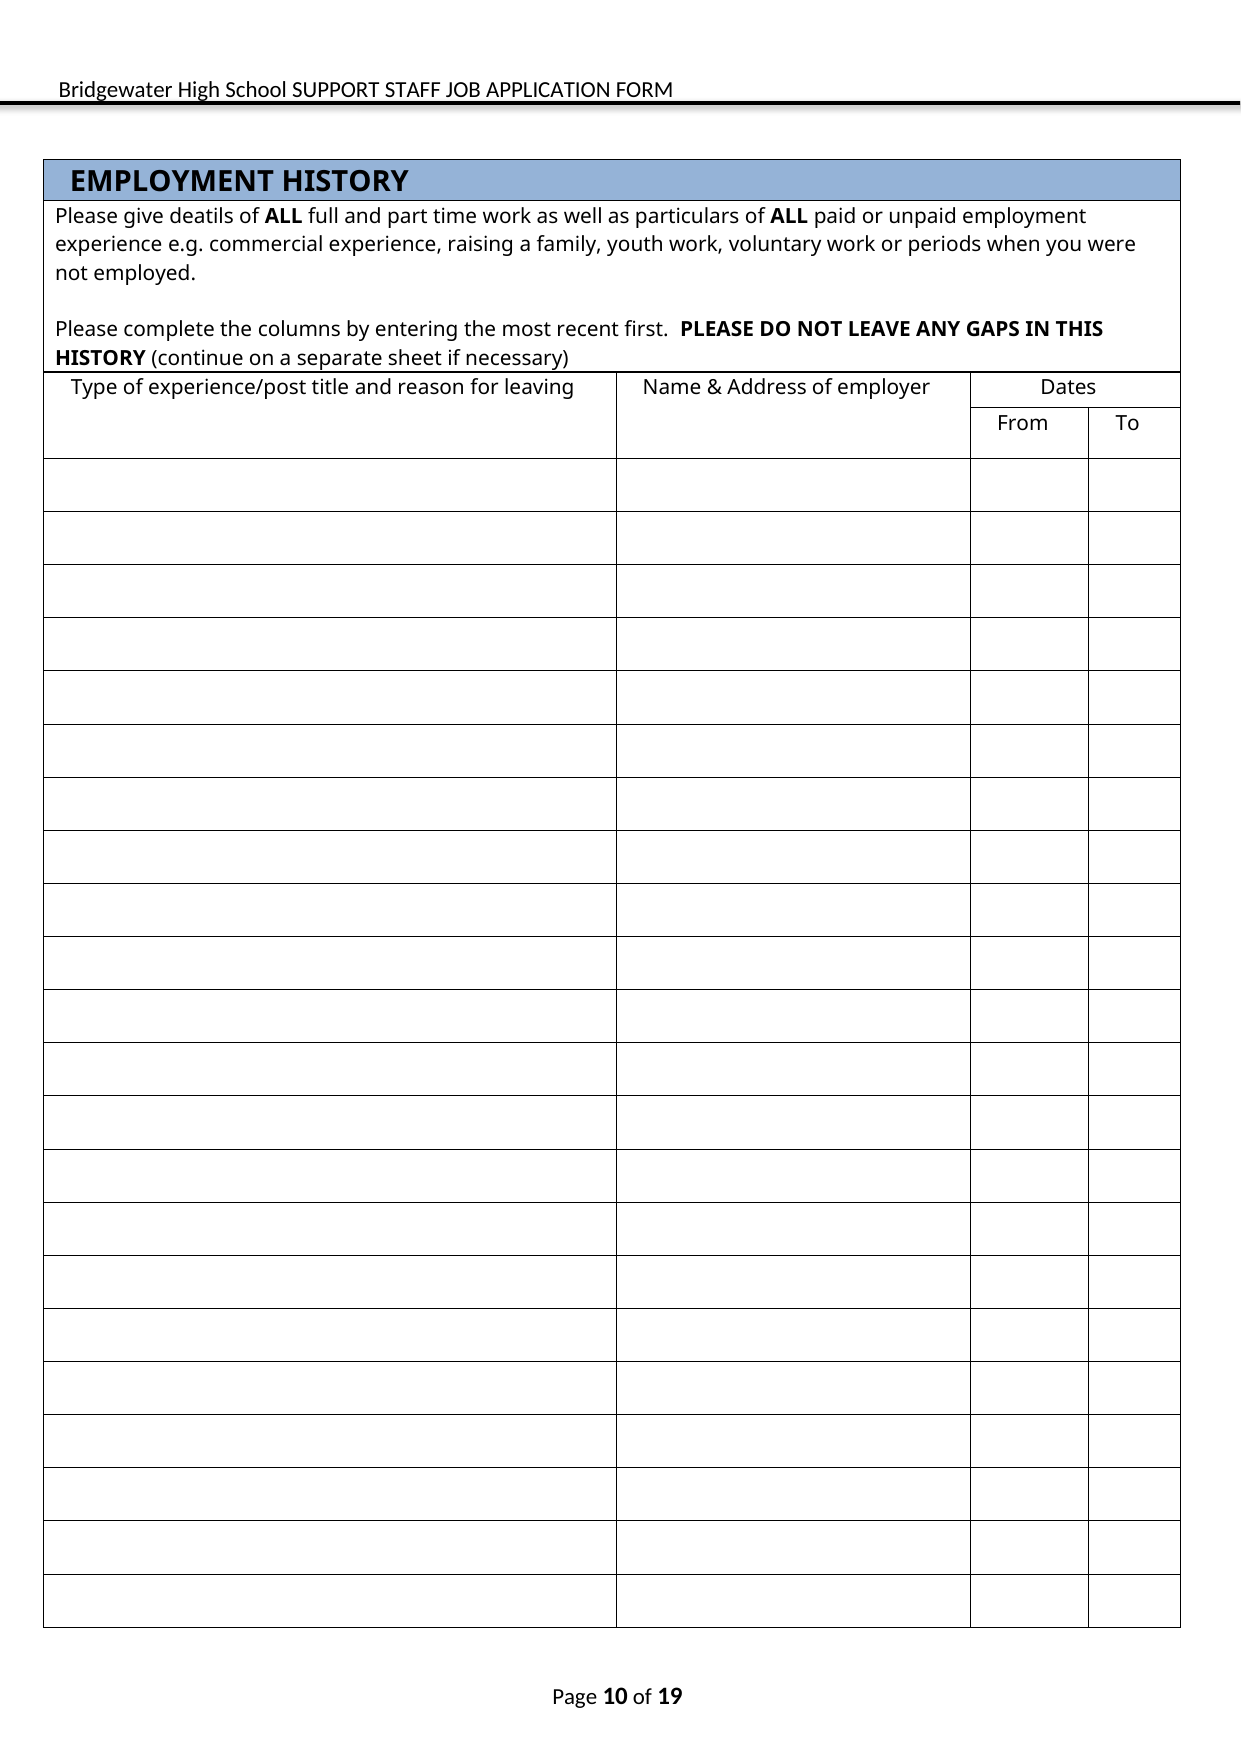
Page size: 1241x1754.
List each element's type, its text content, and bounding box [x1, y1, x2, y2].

table_cell [971, 1575, 1088, 1627]
table_cell [44, 1150, 616, 1202]
table_cell [617, 512, 970, 564]
table_cell [617, 671, 970, 723]
table_cell [44, 1415, 616, 1467]
table_cell [617, 1521, 970, 1573]
table_cell [44, 618, 616, 670]
table_cell [971, 1096, 1088, 1148]
table_header EMPLOYMENT HISTORY [44, 160, 1180, 200]
table_cell [617, 937, 970, 989]
table_cell [1089, 1575, 1180, 1627]
table_cell [617, 831, 970, 883]
table_cell [1089, 671, 1180, 723]
table_cell [971, 1150, 1088, 1202]
table_cell [617, 1043, 970, 1095]
table_cell [44, 884, 616, 936]
table_cell [617, 990, 970, 1042]
table_cell [1089, 937, 1180, 989]
table_cell [971, 1203, 1088, 1255]
table_cell [1089, 1150, 1180, 1202]
table_cell [971, 1468, 1088, 1520]
table_cell [44, 1203, 616, 1255]
table_cell [1089, 1362, 1180, 1414]
table_cell [617, 1415, 970, 1467]
table_cell [617, 1309, 970, 1361]
table_cell [44, 1468, 616, 1520]
table_cell Dates [971, 373, 1180, 407]
table_cell [971, 1309, 1088, 1361]
table_cell [44, 565, 616, 617]
table_cell [617, 778, 970, 830]
table_cell [971, 778, 1088, 830]
table_cell [617, 618, 970, 670]
table_cell [971, 459, 1088, 511]
table_cell [971, 1256, 1088, 1308]
table_cell [44, 1521, 616, 1573]
table_cell [617, 1575, 970, 1627]
table_cell [1089, 990, 1180, 1042]
table_cell [617, 1362, 970, 1414]
table_cell Name & Address of employer [617, 373, 970, 458]
table_cell [1089, 1415, 1180, 1467]
table_cell [44, 831, 616, 883]
table_cell [1089, 1096, 1180, 1148]
table_cell [44, 990, 616, 1042]
table_cell To [1089, 408, 1180, 458]
table_cell [44, 937, 616, 989]
table_cell [44, 1096, 616, 1148]
table_cell [617, 1150, 970, 1202]
table_cell [1089, 1468, 1180, 1520]
table_cell [617, 459, 970, 511]
table_cell [617, 1096, 970, 1148]
table_cell [971, 831, 1088, 883]
table_cell [971, 1415, 1088, 1467]
table_cell [44, 1575, 616, 1627]
table_cell [1089, 725, 1180, 777]
table_cell [971, 1362, 1088, 1414]
table_cell [617, 884, 970, 936]
table_cell [1089, 565, 1180, 617]
table_cell [971, 990, 1088, 1042]
table_cell From [971, 408, 1088, 458]
table_cell [971, 565, 1088, 617]
table_cell [44, 512, 616, 564]
table_cell [617, 1203, 970, 1255]
table_cell [971, 937, 1088, 989]
table_cell [44, 1256, 616, 1308]
table_cell [617, 1468, 970, 1520]
table_cell [971, 618, 1088, 670]
table_cell [971, 884, 1088, 936]
table_cell [617, 565, 970, 617]
table_cell [44, 1309, 616, 1361]
table_cell [1089, 1203, 1180, 1255]
table_cell [617, 1256, 970, 1308]
table_cell [971, 671, 1088, 723]
table_cell [617, 725, 970, 777]
table_cell [1089, 1521, 1180, 1573]
table_cell [971, 725, 1088, 777]
table_cell [1089, 1043, 1180, 1095]
table_cell [44, 1043, 616, 1095]
table_cell Type of experience/post title and reason for leaving [44, 373, 616, 458]
table_cell Please give deatils of ALL full and part time work as well as particulars of ALL paid or unpaid employment experience e.g. commercial experience, raising a family, youth work, voluntary work or periods when you were not employed. Please complete the columns by entering the most recent first. PLEASE DO NOT LEAVE ANY GAPS IN THIS HISTORY (continue on a separate sheet if necessary) [44, 201, 1180, 371]
table_cell [971, 1521, 1088, 1573]
table_cell [44, 778, 616, 830]
table_cell [1089, 831, 1180, 883]
table_cell [44, 671, 616, 723]
table_cell [1089, 1256, 1180, 1308]
table_cell [1089, 618, 1180, 670]
table_cell [1089, 778, 1180, 830]
table_cell [971, 1043, 1088, 1095]
table_cell [1089, 459, 1180, 511]
table_cell [44, 725, 616, 777]
table_cell [971, 512, 1088, 564]
table_cell [44, 1362, 616, 1414]
table_cell [44, 459, 616, 511]
table_cell [1089, 1309, 1180, 1361]
table_cell [1089, 884, 1180, 936]
table_cell [1089, 512, 1180, 564]
